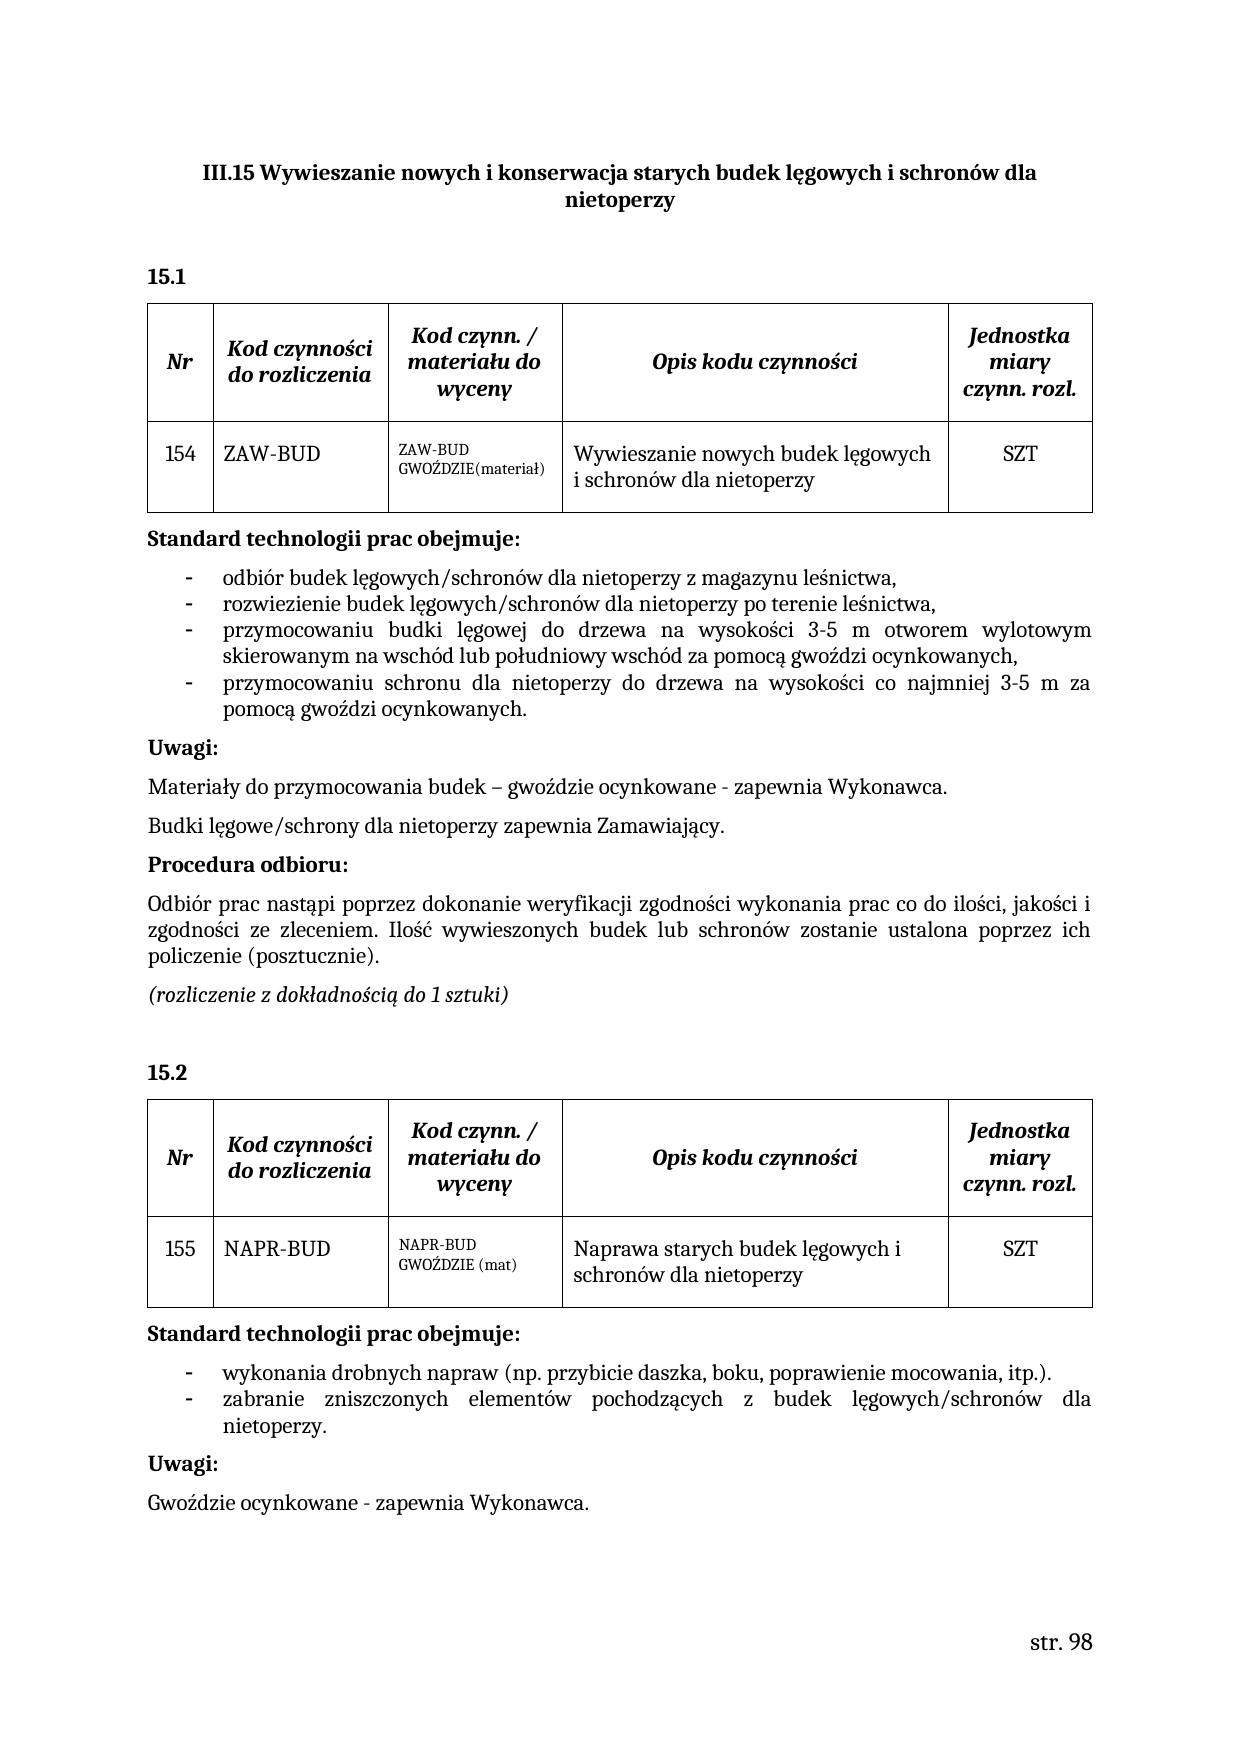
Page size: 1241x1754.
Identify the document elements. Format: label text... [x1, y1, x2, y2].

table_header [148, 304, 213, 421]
text Standard technologii prac obejmuje: [148, 525, 1093, 552]
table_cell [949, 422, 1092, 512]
text Odbiór prac nastąpi poprzez dokonanie weryfikacji zgodności wykonania prac co do ilości, jakości i zgodności ze zleceniem. Ilość wywieszonych budek lub schronów zostanie ustalona poprzez ich policzenie (posztucznie). [148, 890, 1093, 969]
list zabranie zniszczonych elementów pochodzących z budek lęgowych/schronów dla nietoperzy. [185, 1386, 1093, 1439]
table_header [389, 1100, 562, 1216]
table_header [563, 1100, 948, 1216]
text Standard technologii prac obejmuje: [148, 1321, 1093, 1347]
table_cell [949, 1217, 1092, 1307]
text Procedura odbioru: [148, 851, 1093, 878]
list przymocowaniu schronu dla nietoperzy do drzewa na wysokości co najmniej 3-5 m za pomocą gwoździ ocynkowanych. [185, 670, 1093, 722]
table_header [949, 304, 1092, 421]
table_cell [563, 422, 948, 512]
text (rozliczenie z dokładnością do 1 sztuki) [148, 982, 1093, 1008]
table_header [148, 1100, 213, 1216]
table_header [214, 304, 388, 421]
list rozwiezienie budek lęgowych/schronów dla nietoperzy po terenie leśnictwa, [185, 591, 1093, 617]
list wykonania drobnych napraw (np. przybicie daszka, boku, poprawienie mocowania, itp.). [185, 1360, 1093, 1386]
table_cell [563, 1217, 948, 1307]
list odbiór budek lęgowych/schronów dla nietoperzy z magazynu leśnictwa, [185, 564, 1093, 591]
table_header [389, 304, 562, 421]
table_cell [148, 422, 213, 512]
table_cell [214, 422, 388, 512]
text Materiały do przymocowania budek – gwoździe ocynkowane - zapewnia Wykonawca. [148, 774, 1093, 800]
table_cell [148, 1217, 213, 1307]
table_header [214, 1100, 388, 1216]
text Gwoździe ocynkowane - zapewnia Wykonawca. [148, 1490, 1093, 1516]
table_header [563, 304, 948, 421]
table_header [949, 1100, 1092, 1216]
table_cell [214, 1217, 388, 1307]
text Uwagi: [148, 735, 1093, 761]
text Budki lęgowe/schrony dla nietoperzy zapewnia Zamawiający. [148, 813, 1093, 839]
list przymocowaniu budki lęgowej do drzewa na wysokości 3-5 m otworem wylotowym skierowanym na wschód lub południowy wschód za pomocą gwoździ ocynkowanych, [185, 617, 1093, 670]
subtitle III.15 Wywieszanie nowych i konserwacja starych budek lęgowych i schronów dla nietoperzy [148, 160, 1093, 213]
text Uwagi: [148, 1451, 1093, 1478]
text 15.2 [148, 1059, 1093, 1086]
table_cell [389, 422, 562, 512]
text 15.1 [148, 264, 1093, 291]
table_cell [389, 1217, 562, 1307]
